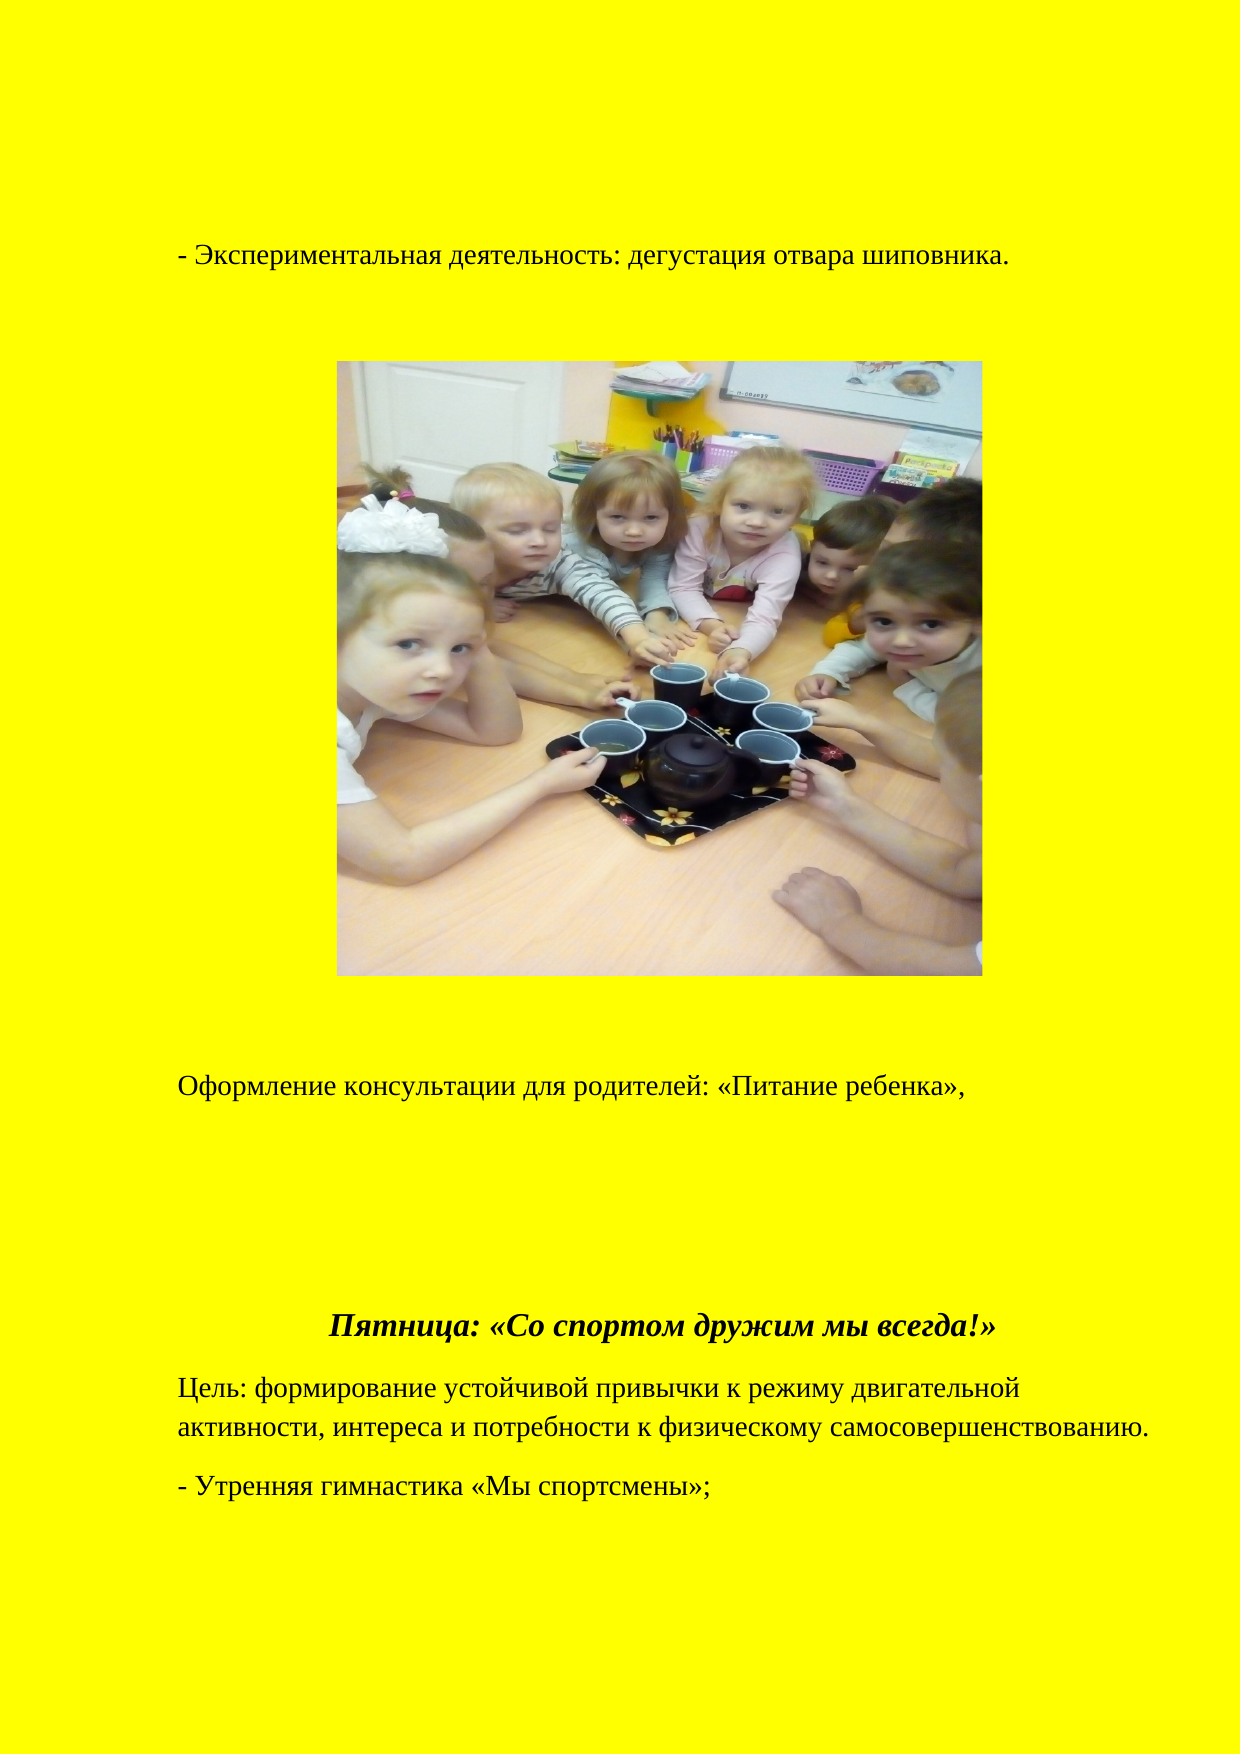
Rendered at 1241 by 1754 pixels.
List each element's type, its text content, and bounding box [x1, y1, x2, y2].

text - Утренняя гимнастика «Мы спортсмены»; [177, 1468, 1152, 1502]
text Цель: формирование устойчивой привычки к режиму двигательной активности, интереса и потребности к физическому самосовершенствованию. [177, 1371, 1152, 1443]
text Пятница: «Со спортом дружим мы всегда!» [177, 1306, 1152, 1344]
text - Экспериментальная деятельность: дегустация отвара шиповника. [177, 237, 1152, 270]
picture [336, 361, 983, 976]
text Оформление консультации для родителей: «Питание ребенка», [177, 1068, 1152, 1102]
